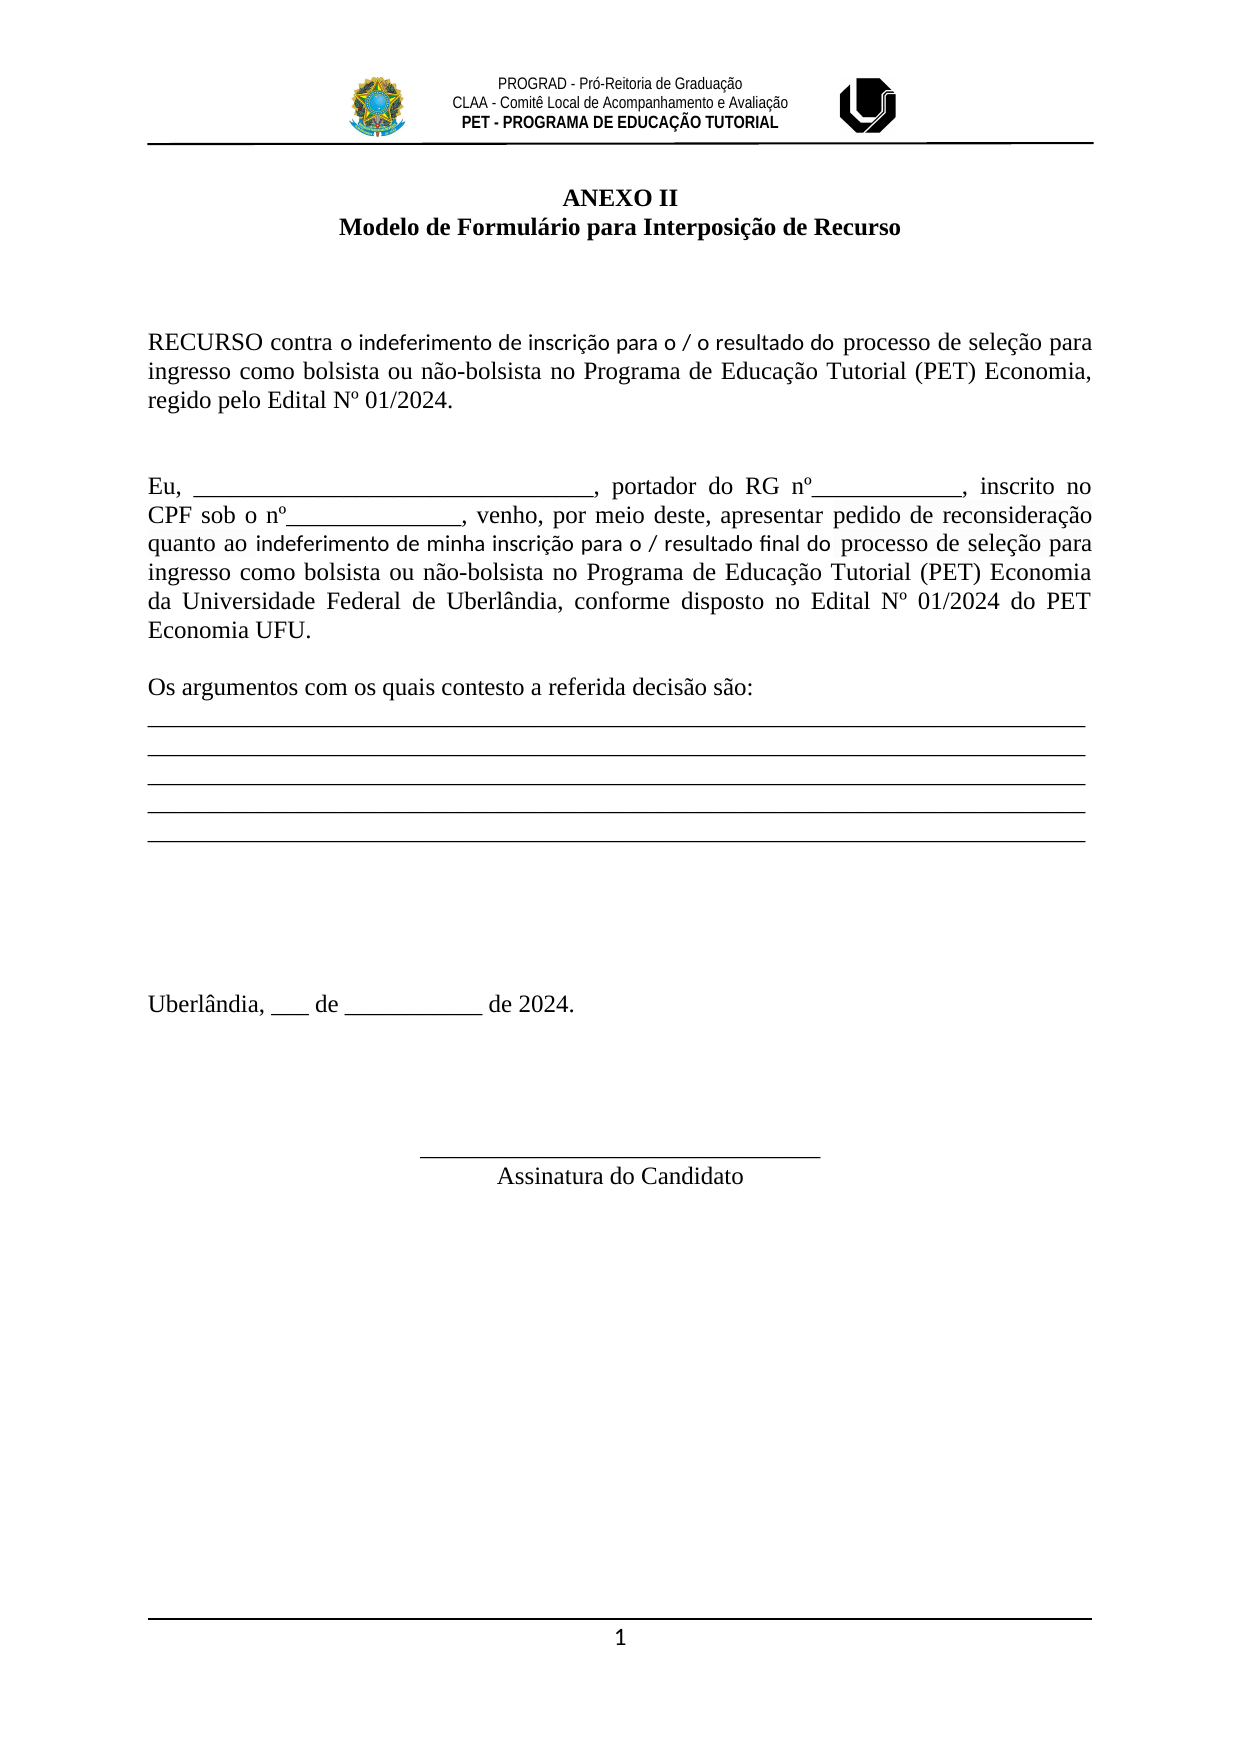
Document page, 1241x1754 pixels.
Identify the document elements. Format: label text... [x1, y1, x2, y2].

text ANEXO II [148, 183, 1092, 212]
text Os argumentos com os quais contesto a referida decisão são: [148, 672, 1092, 701]
text Assinatura do Candidato [148, 1161, 1092, 1190]
text ________________________________ [148, 1132, 1092, 1161]
text RECURSO contra processo de seleção para ingresso como bolsista ou não-bolsista no Programa de Educação Tutorial (PET) Economia, regido pelo Edital Nº 01/2024. [148, 327, 1092, 413]
text _______________________________________________________________________________________________________________________________________________________________________________________________________________________________________________________________________________________________________________________________________________________________________________________ [148, 701, 1092, 845]
text Uberlândia, ___ de ___________ de 2024. [148, 989, 1092, 1017]
text Eu, ________________________________, portador do RG nº____________, inscrito no CPF sob o nº______________, venho, por meio deste, apresentar pedido de reconsideração quanto ao processo de seleção para ingresso como bolsista ou não-bolsista no Programa de Educação Tutorial (PET) Economia da Universidade Federal de Uberlândia, conforme disposto no Edital Nº 01/2024 do PET Economia UFU. [148, 471, 1092, 644]
picture [839, 77, 896, 134]
picture [349, 77, 406, 137]
text Modelo de Formulário para Interposição de Recurso [148, 212, 1092, 241]
